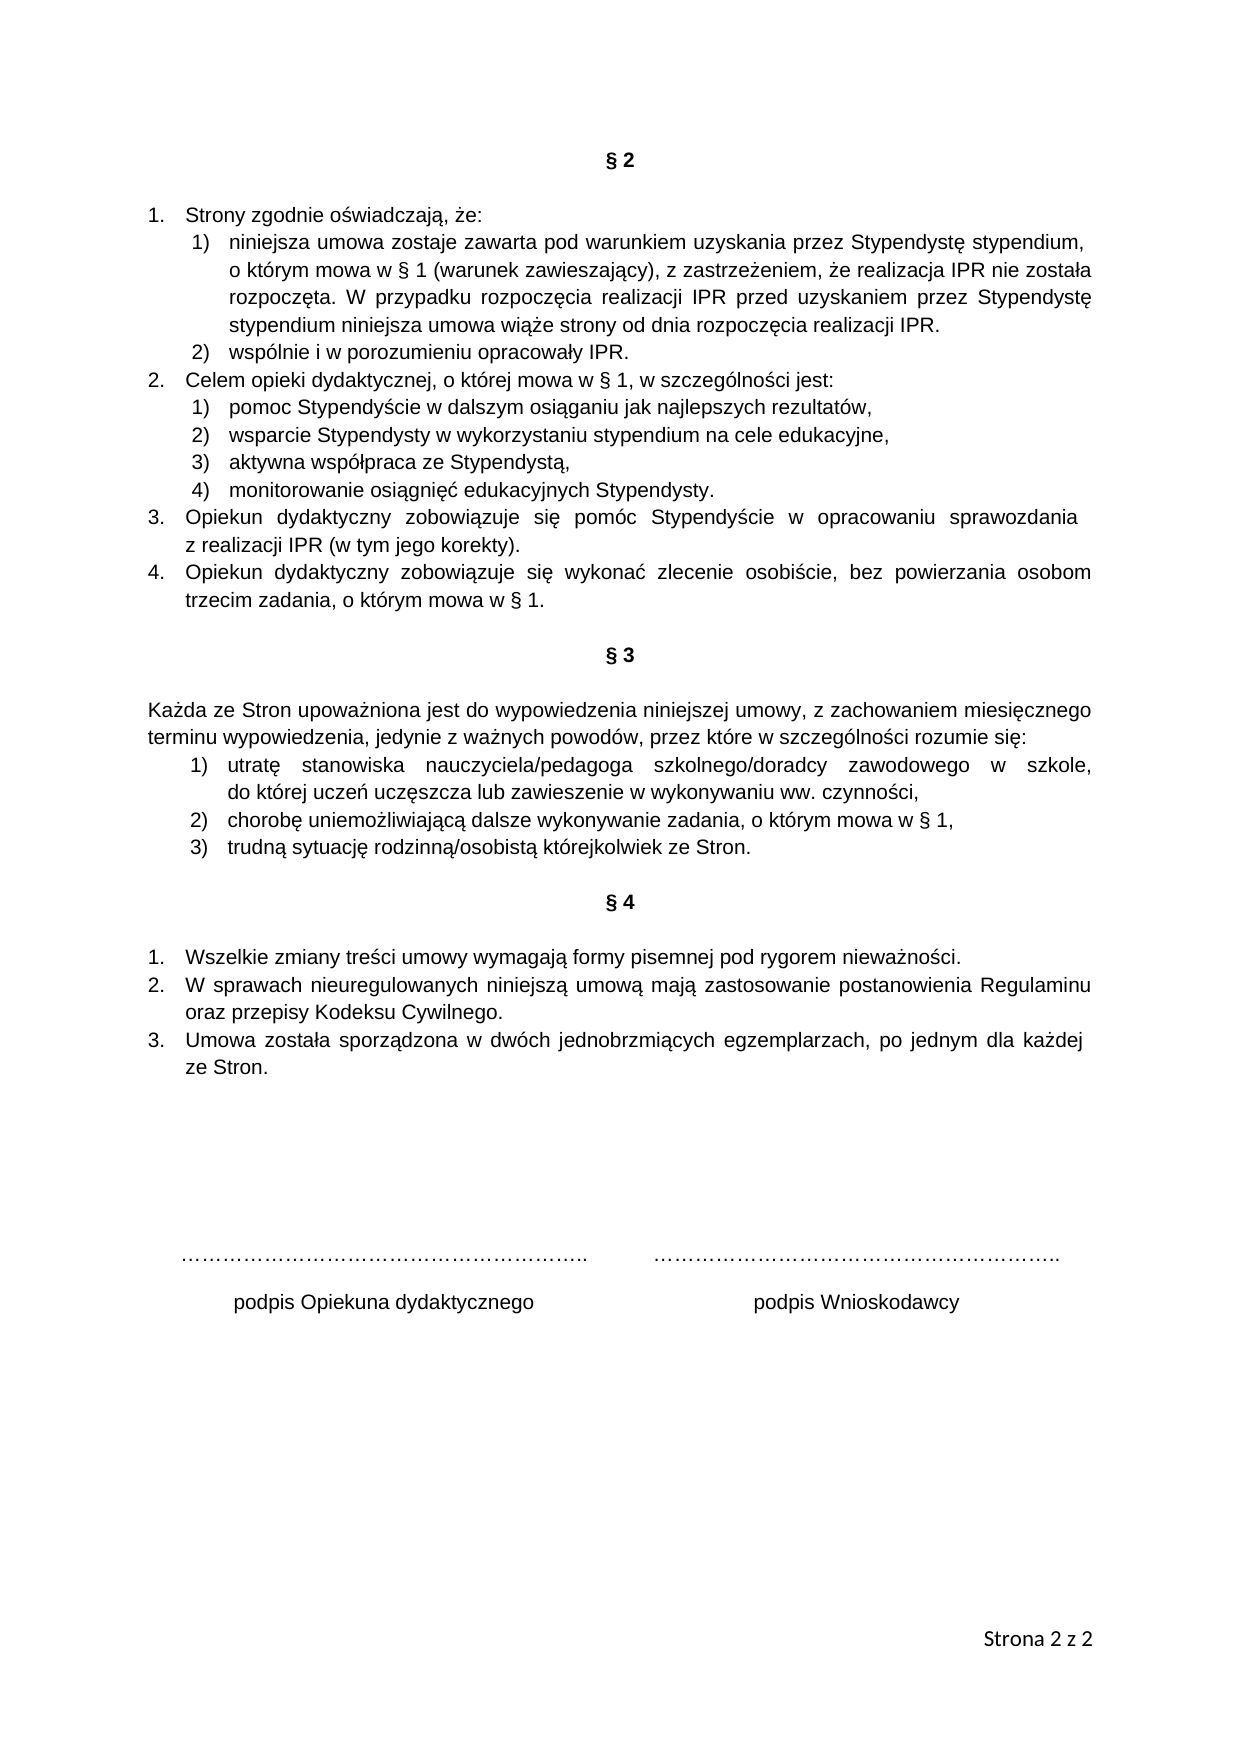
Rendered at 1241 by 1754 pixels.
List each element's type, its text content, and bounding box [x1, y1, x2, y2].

text § 4 [148, 890, 1093, 914]
list aktywna współpraca ze Stypendystą, [191, 450, 1093, 474]
list W sprawach nieuregulowanych niniejszą umową mają zastosowanie postanowienia Regulaminu oraz przepisy Kodeksu Cywilnego. [148, 973, 1093, 1024]
list chorobę uniemożliwiającą dalsze wykonywanie zadania, o którym mowa w § 1, [190, 808, 1093, 832]
list Wszelkie zmiany treści umowy wymagają formy pisemnej pod rygorem nieważności. [148, 945, 1093, 969]
list trudną sytuację rodzinną/osobistą którejkolwiek ze Stron. [190, 835, 1093, 859]
text § 2 [148, 148, 1093, 172]
list wspólnie i w porozumieniu opracowały IPR. [191, 340, 1093, 364]
list utratę stanowiska nauczyciela/pedagoga szkolnego/doradcy zawodowego w szkole, do której uczeń uczęszcza lub zawieszenie w wykonywaniu ww. czynności, [190, 753, 1093, 804]
list Strony zgodnie oświadczają, że: [148, 203, 1093, 227]
list Opiekun dydaktyczny zobowiązuje się pomóc Stypendyście w opracowaniu sprawozdania z realizacji IPR (w tym jego korekty). [148, 505, 1093, 557]
list Umowa została sporządzona w dwóch jednobrzmiących egzemplarzach, po jednym dla każdej ze Stron. [148, 1028, 1093, 1079]
table_header ………………………………………………….. podpis Opiekuna dydaktycznego [148, 1242, 620, 1339]
text § 3 [148, 643, 1093, 667]
list monitorowanie osiągnięć edukacyjnych Stypendysty. [191, 478, 1093, 502]
text Każda ze Stron upoważniona jest do wypowiedzenia niniejszej umowy, z zachowaniem miesięcznego terminu wypowiedzenia, jedynie z ważnych powodów, przez które w szczególności rozumie się: [148, 698, 1093, 749]
list Celem opieki dydaktycznej, o której mowa w § 1, w szczególności jest: [148, 368, 1093, 392]
list pomoc Stypendyście w dalszym osiąganiu jak najlepszych rezultatów, [191, 395, 1093, 419]
table_header ………………………………………………….. podpis Wnioskodawcy [620, 1242, 1093, 1339]
list Opiekun dydaktyczny zobowiązuje się wykonać zlecenie osobiście, bez powierzania osobom trzecim zadania, o którym mowa w § 1. [148, 560, 1093, 612]
list wsparcie Stypendysty w wykorzystaniu stypendium na cele edukacyjne, [191, 423, 1093, 447]
list niniejsza umowa zostaje zawarta pod warunkiem uzyskania przez Stypendystę stypendium, o którym mowa w § 1 (warunek zawieszający), z zastrzeżeniem, że realizacja IPR nie została rozpoczęta. W przypadku rozpoczęcia realizacji IPR przed uzyskaniem przez Stypendystę stypendium niniejsza umowa wiąże strony od dnia rozpoczęcia realizacji IPR. [191, 230, 1093, 337]
